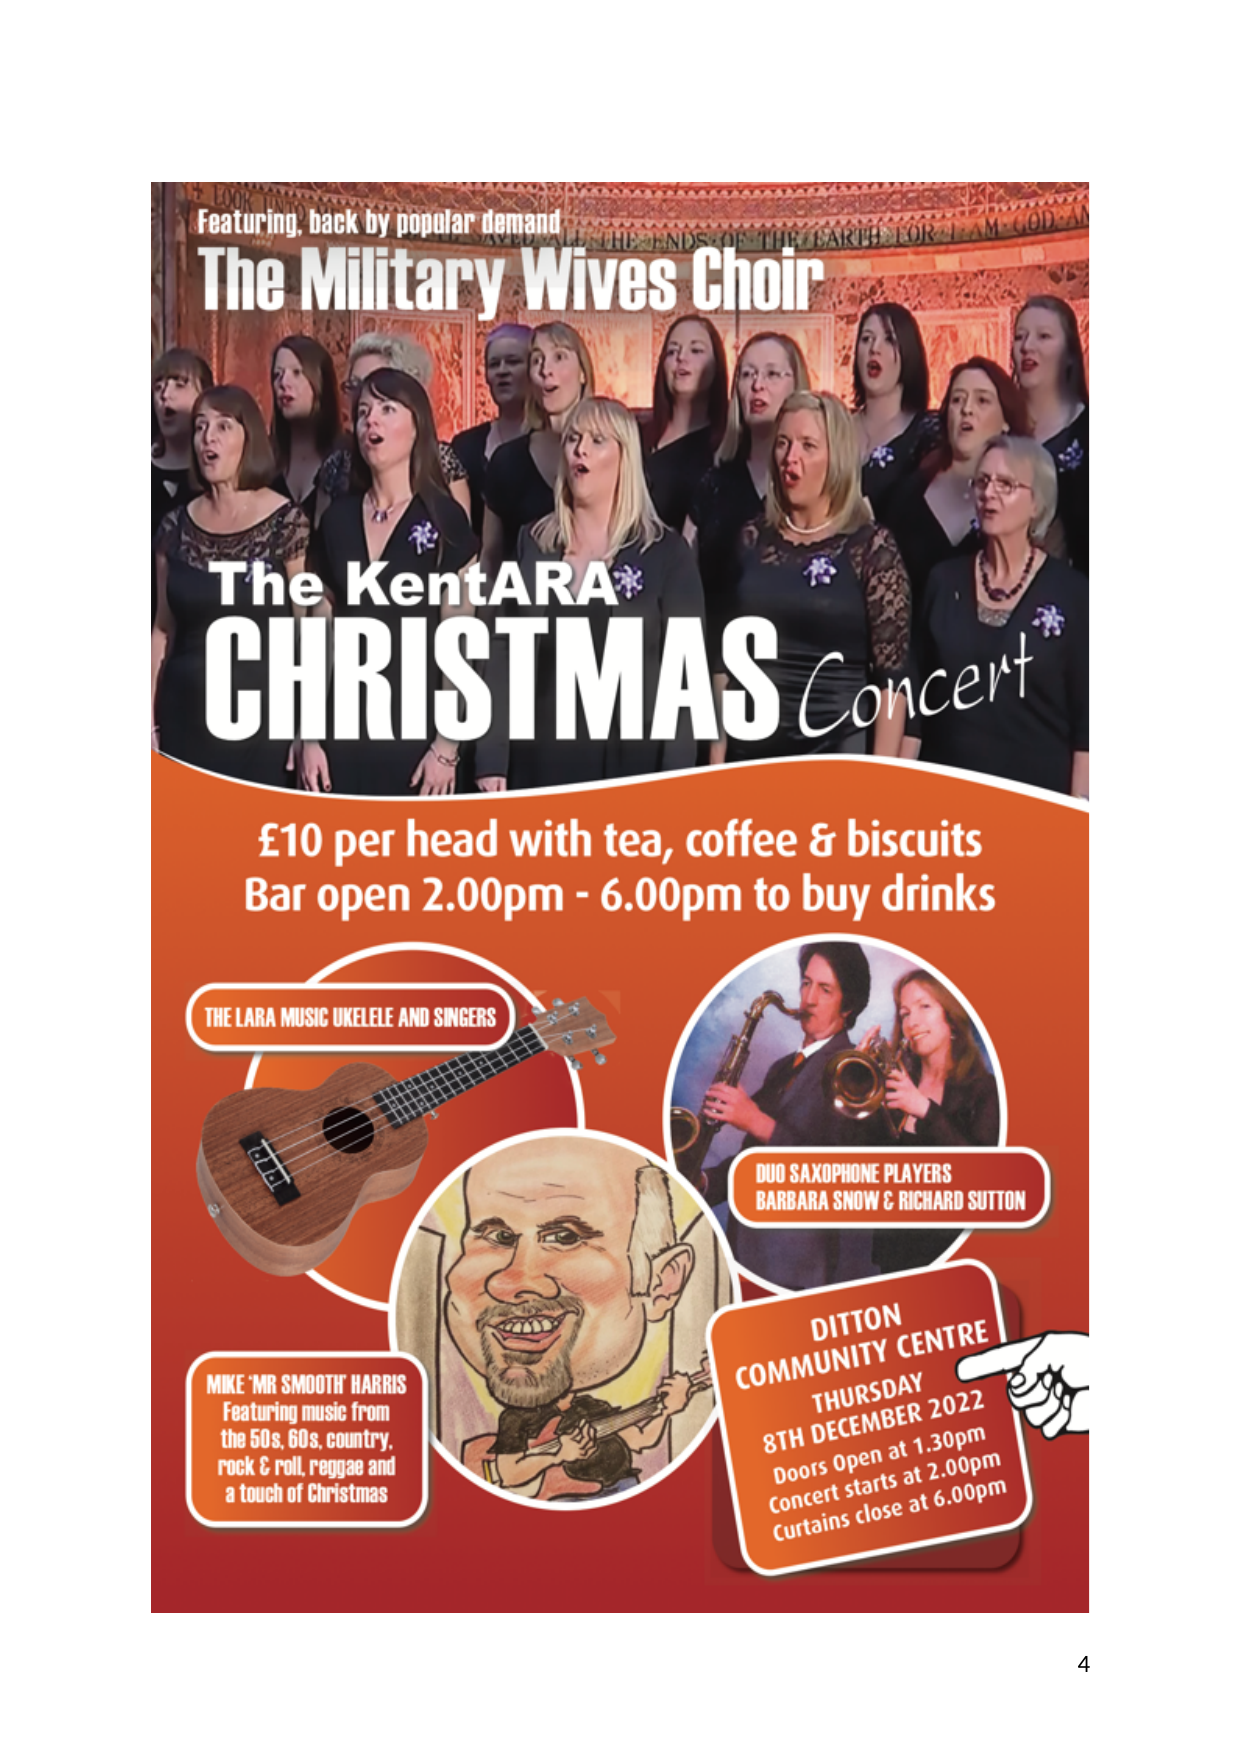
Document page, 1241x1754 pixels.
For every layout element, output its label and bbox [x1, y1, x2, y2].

picture [151, 182, 1090, 1613]
